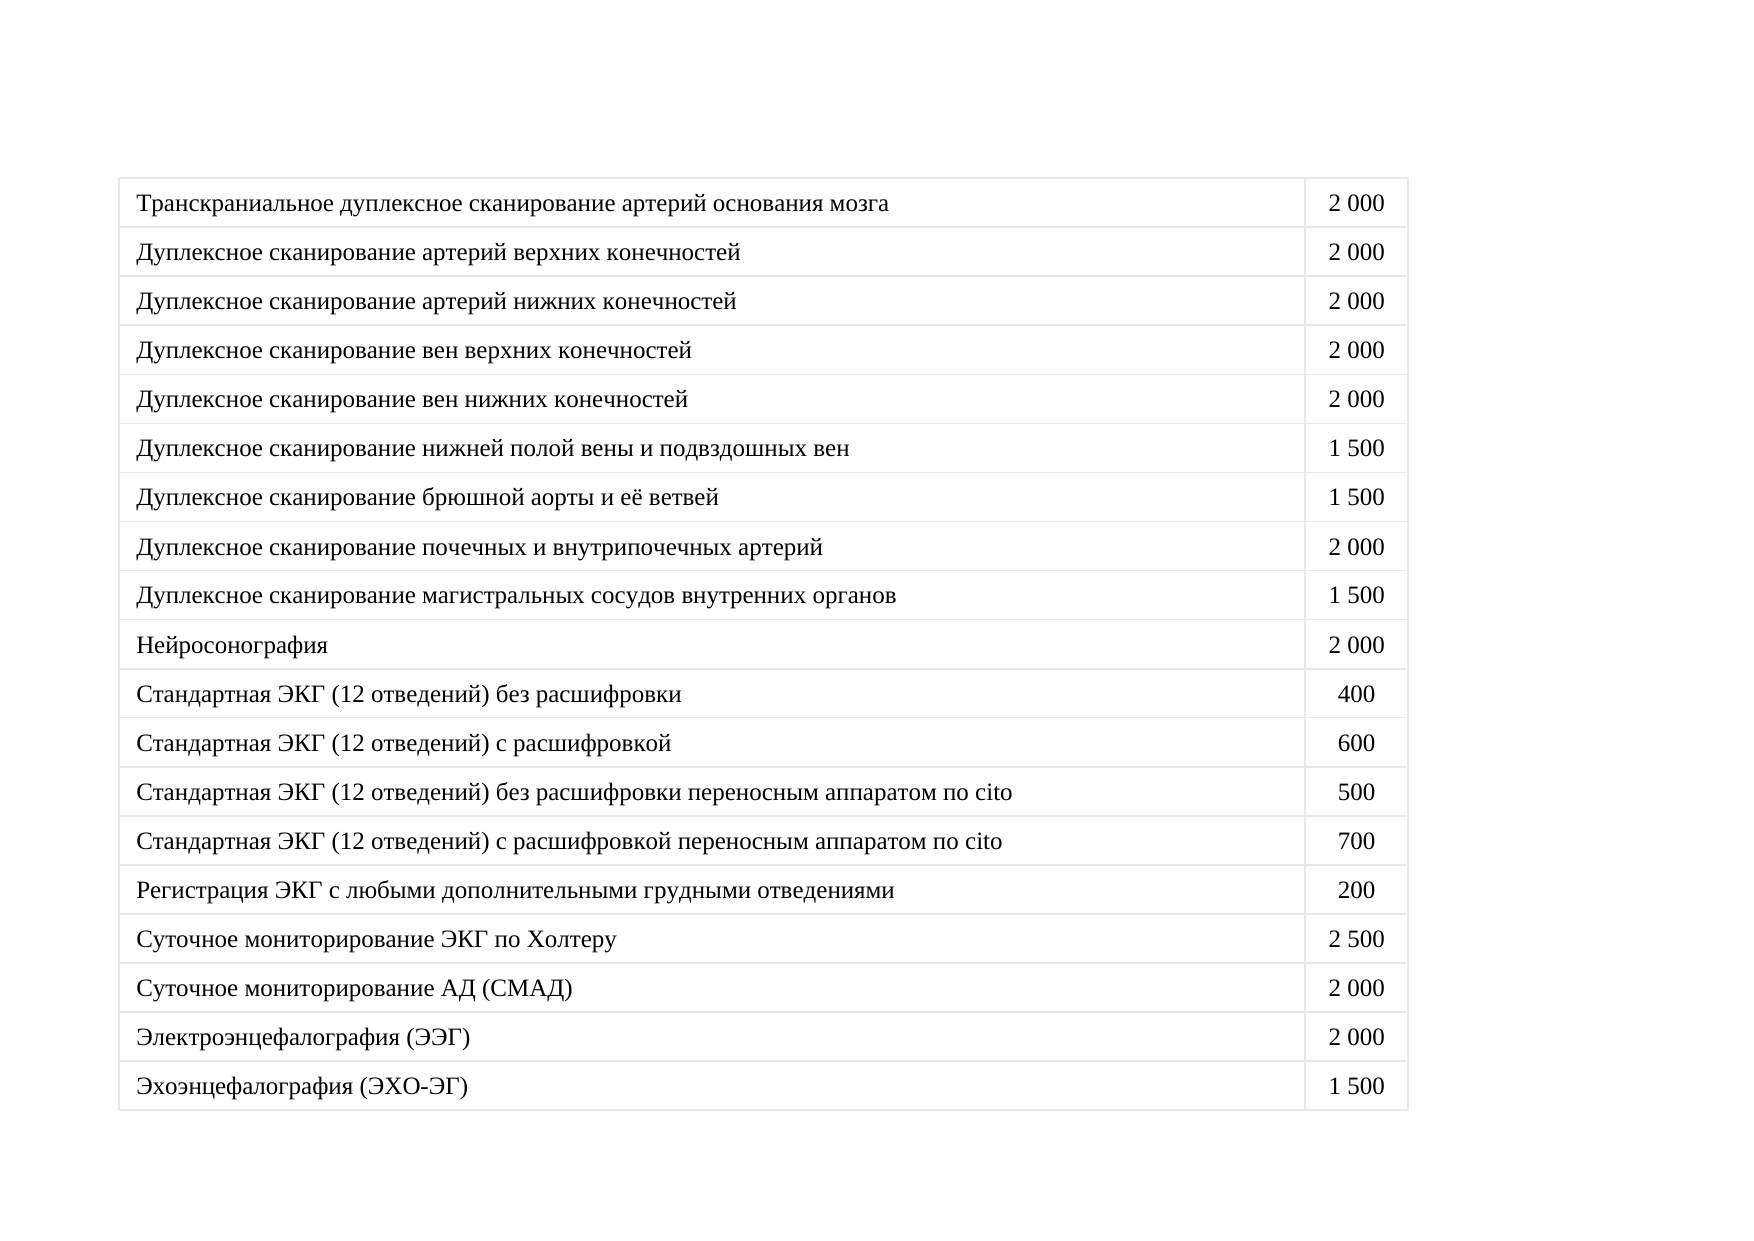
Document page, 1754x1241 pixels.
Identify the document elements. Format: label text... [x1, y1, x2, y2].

table_cell 2 000 [1306, 522, 1407, 570]
table_cell 700 [1306, 817, 1407, 864]
table_cell 1 500 [1306, 473, 1407, 521]
table_cell 1 500 [1306, 424, 1407, 472]
table_cell Стандартная ЭКГ (12 отведений) c расшифровкой переносным аппаратом по cito [120, 817, 1304, 864]
table_cell 2 000 [1306, 375, 1407, 422]
table_cell Дуплексное сканирование артерий верхних конечностей [120, 228, 1304, 275]
table_cell Стандартная ЭКГ (12 отведений) без расшифровки переносным аппаратом по cito [120, 768, 1304, 815]
table_cell 2 000 [1306, 620, 1407, 668]
table_cell Эхоэнцефалография (ЭХО-ЭГ) [120, 1062, 1304, 1109]
table_cell Стандартная ЭКГ (12 отведений) без расшифровки [120, 670, 1304, 717]
table_cell Нейросонография [120, 620, 1304, 668]
table_cell Дуплексное сканирование вен нижних конечностей [120, 375, 1304, 422]
table_cell 500 [1306, 768, 1407, 815]
table_cell 2 000 [1306, 179, 1407, 226]
table_cell Транскраниальное дуплексное сканирование артерий основания мозга [120, 179, 1304, 226]
table_cell 200 [1306, 866, 1407, 913]
table_cell Дуплексное сканирование артерий нижних конечностей [120, 277, 1304, 324]
table_cell Регистрация ЭКГ с любыми дополнительными грудными отведениями [120, 866, 1304, 913]
table_cell 2 500 [1306, 915, 1407, 962]
table_cell Дуплексное сканирование магистральных сосудов внутренних органов [120, 571, 1304, 619]
table_cell 2 000 [1306, 1013, 1407, 1060]
table_cell Дуплексное сканирование вен верхних конечностей [120, 326, 1304, 373]
table_cell 2 000 [1306, 228, 1407, 275]
table_cell Электроэнцефалография (ЭЭГ) [120, 1013, 1304, 1060]
table_cell Суточное мониторирование АД (СМАД) [120, 964, 1304, 1011]
table_cell Суточное мониторирование ЭКГ по Холтеру [120, 915, 1304, 962]
table_cell 600 [1306, 718, 1407, 766]
table_cell Стандартная ЭКГ (12 отведений) с расшифровкой [120, 718, 1304, 766]
table_cell 2 000 [1306, 277, 1407, 324]
table_cell 2 000 [1306, 964, 1407, 1011]
table_cell Дуплексное сканирование почечных и внутрипочечных артерий [120, 522, 1304, 570]
table_cell Дуплексное сканирование брюшной аорты и её ветвей [120, 473, 1304, 521]
table_cell Дуплексное сканирование нижней полой вены и подвздошных вен [120, 424, 1304, 472]
table_cell 1 500 [1306, 1062, 1407, 1109]
table_cell 1 500 [1306, 571, 1407, 619]
table_cell 400 [1306, 670, 1407, 717]
table_cell 2 000 [1306, 326, 1407, 373]
